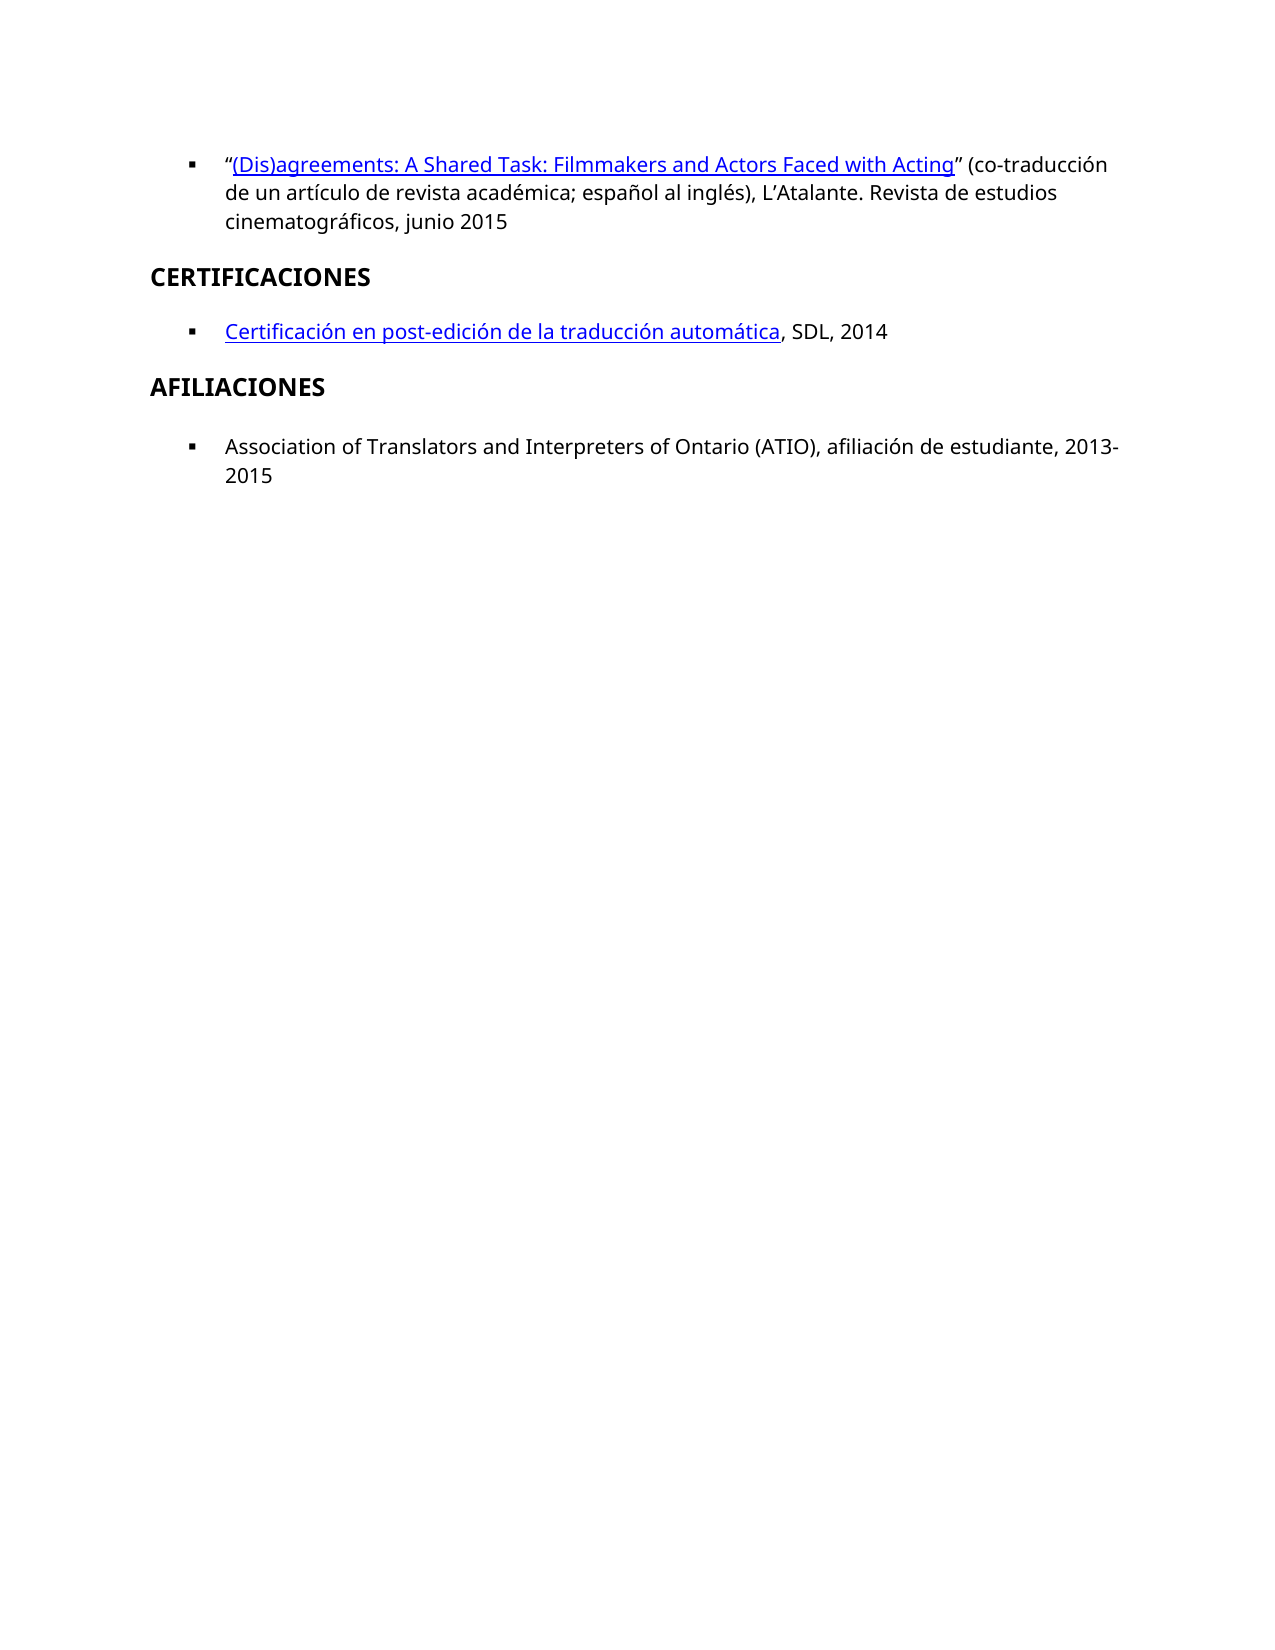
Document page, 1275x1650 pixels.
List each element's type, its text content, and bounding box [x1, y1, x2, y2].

list Certificación en post-edición de la traducción automática, SDL, 2014 [187, 317, 1125, 346]
list Association of Translators and Interpreters of Ontario (ATIO), afiliación de estudiante, 2013-2015 [187, 432, 1125, 489]
text CERTIFICACIONES [150, 259, 1125, 293]
text AFILIACIONES [150, 370, 1125, 404]
list “(Dis)agreements: A Shared Task: Filmmakers and Actors Faced with Acting” (co-traducción de un artículo de revista académica; español al inglés), L’Atalante. Revista de estudios cinematográficos, junio 2015 [187, 150, 1125, 235]
